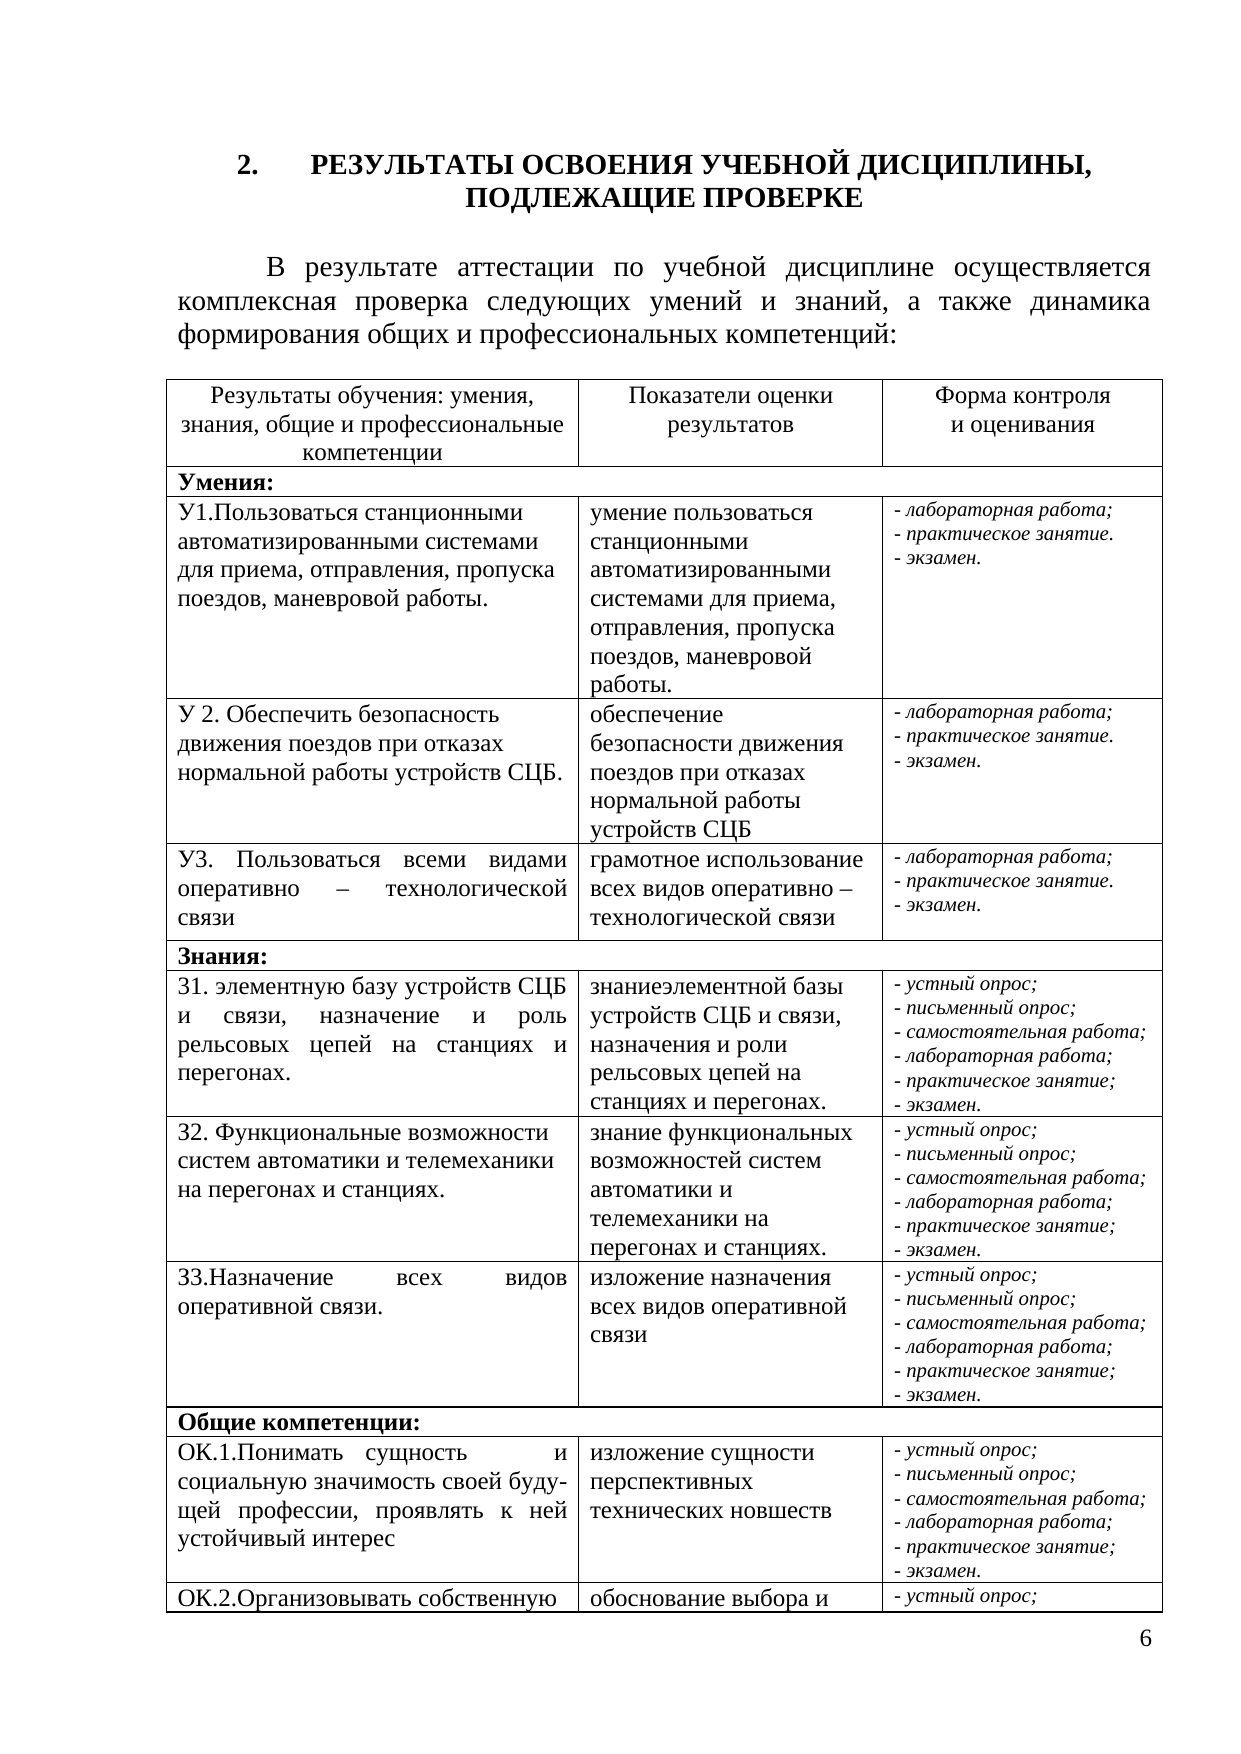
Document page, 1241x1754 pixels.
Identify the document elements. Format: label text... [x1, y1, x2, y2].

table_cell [579, 1583, 882, 1611]
table_cell изложение назначения всех видов оперативной связи [579, 1262, 882, 1406]
table_cell Знания: [167, 941, 1162, 970]
table_cell - устный опрос; - письменный опрос; - самостоятельная работа; - лабораторная работа; - практическое занятие; - экзамен. [883, 971, 1162, 1116]
table_cell - устный опрос; - письменный опрос; - самостоятельная работа; - лабораторная работа; - практическое занятие; - экзамен. [883, 1117, 1162, 1261]
table_cell У3. Пользоваться всеми видами оперативно – технологической связи [167, 844, 578, 940]
table_cell З2. Функциональные возможности систем автоматики и телемеханики на перегонах и станциях. [167, 1117, 578, 1261]
text В результате аттестации по учебной дисциплине осуществляется комплексная проверка следующих умений и знаний, а также динамика формирования общих и профессиональных компетенций: [177, 249, 1152, 350]
table_header Результаты обучения: умения, знания, общие и профессиональные компетенции [167, 380, 578, 466]
table_cell ОК.1.Понимать сущность и социальную значимость своей будущей профессии, проявлять к ней устойчивый интерес [167, 1437, 578, 1582]
table_header Показатели оценки результатов [579, 380, 882, 466]
table_cell - устный опрос; - письменный опрос; - самостоятельная работа; - лабораторная работа; - практическое занятие; - экзамен. [883, 1437, 1162, 1582]
table_cell Умения: [167, 467, 1162, 496]
table_cell - лабораторная работа; - практическое занятие. - экзамен. [883, 699, 1162, 843]
list РЕЗУЛЬТАТЫ ОСВОЕНИЯ УЧЕБНОЙ ДИСЦИПЛИНЫ, ПОДЛЕЖАЩИЕ ПРОВЕРКЕ [177, 147, 1152, 214]
table_cell У1.Пользоваться станционными автоматизированными системами для приема, отправления, пропуска поездов, маневровой работы. [167, 497, 578, 698]
table_cell - лабораторная работа; - практическое занятие. - экзамен. [883, 844, 1162, 940]
table_header Форма контроля и оценивания [883, 380, 1162, 466]
table_cell знание функциональных возможностей систем автоматики и телемеханики на перегонах и станциях. [579, 1117, 882, 1261]
table_cell умение пользоваться станционными автоматизированными системами для приема, отправления, пропуска поездов, маневровой работы. [579, 497, 882, 698]
table_cell изложение сущности перспективных технических новшеств [579, 1437, 882, 1582]
table_cell - устный опрос; - письменный опрос; - самостоятельная работа; - лабораторная работа; - практическое занятие; - экзамен. [883, 1262, 1162, 1406]
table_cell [167, 1583, 578, 1611]
table_cell обеспечение безопасности движения поездов при отказах нормальной работы устройств СЦБ [579, 699, 882, 843]
table_cell знаниеэлементной базы устройств СЦБ и связи, назначения и роли рельсовых цепей на станциях и перегонах. [579, 971, 882, 1116]
table_cell грамотное использование всех видов оперативно – технологической связи [579, 844, 882, 940]
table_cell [883, 1583, 1162, 1611]
table_cell - лабораторная работа; - практическое занятие. - экзамен. [883, 497, 1162, 698]
table_cell Общие компетенции: [167, 1408, 1162, 1436]
table_cell 31. элементную базу устройств СЦБ и связи, назначение и роль рельсовых цепей на станциях и перегонах. [167, 971, 578, 1116]
table_cell У 2. Обеспечить безопасность движения поездов при отказах нормальной работы устройств СЦБ. [167, 699, 578, 843]
table_cell З3.Назначение всех видов оперативной связи. [167, 1262, 578, 1406]
